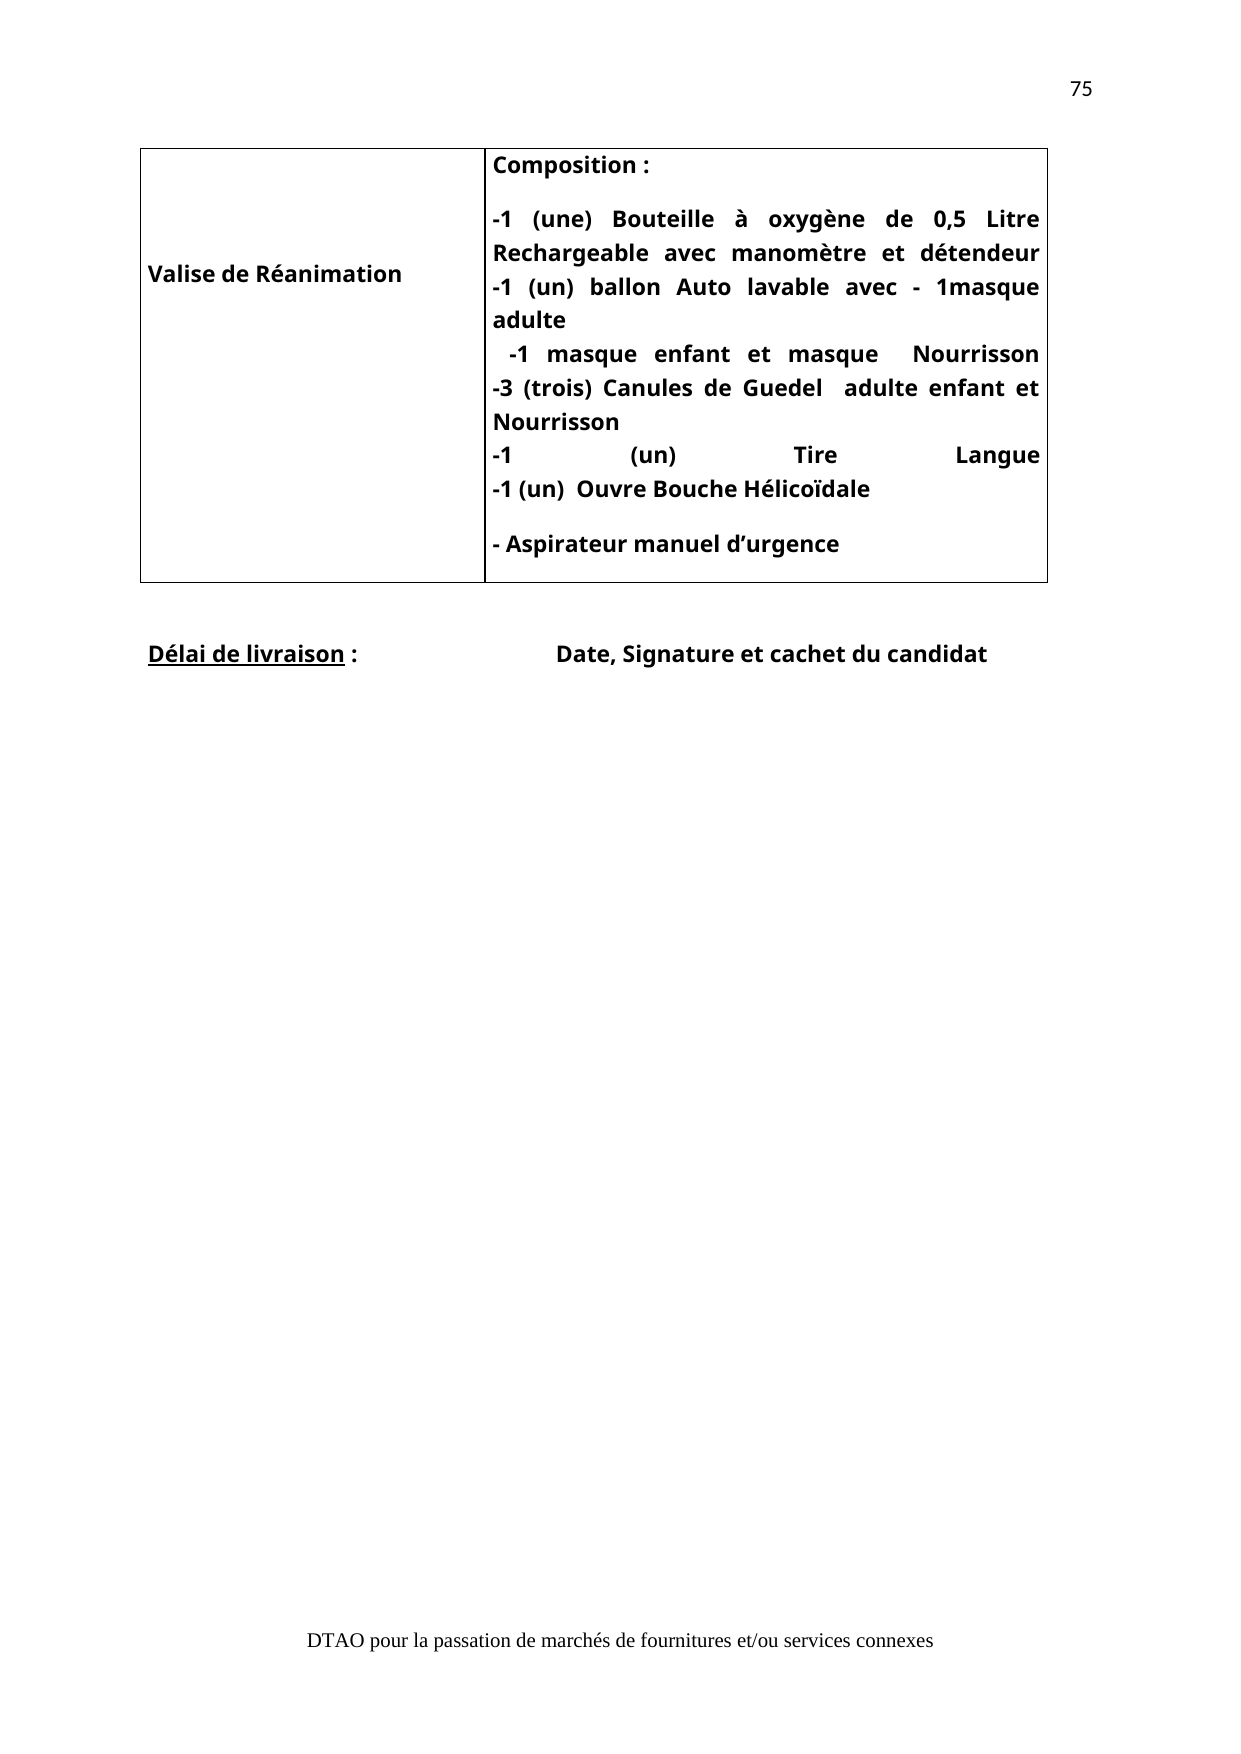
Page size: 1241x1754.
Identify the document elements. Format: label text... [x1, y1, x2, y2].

text Délai de livraison : Date, Signature et cachet du candidat [148, 638, 1093, 669]
table_cell Composition : -1 (une) Bouteille à oxygène de 0,5 Litre Rechargeable avec manomètre et détendeur -1 (un) ballon Auto lavable avec - 1masque adulte -1 masque enfant et masque Nourrisson -3 (trois) Canules de Guedel adulte enfant et Nourrisson -1 (un) Tire Langue -1 (un) Ouvre Bouche Hélicoïdale - Aspirateur manuel d’urgence [486, 149, 1047, 582]
table_cell Valise de Réanimation [141, 149, 484, 582]
